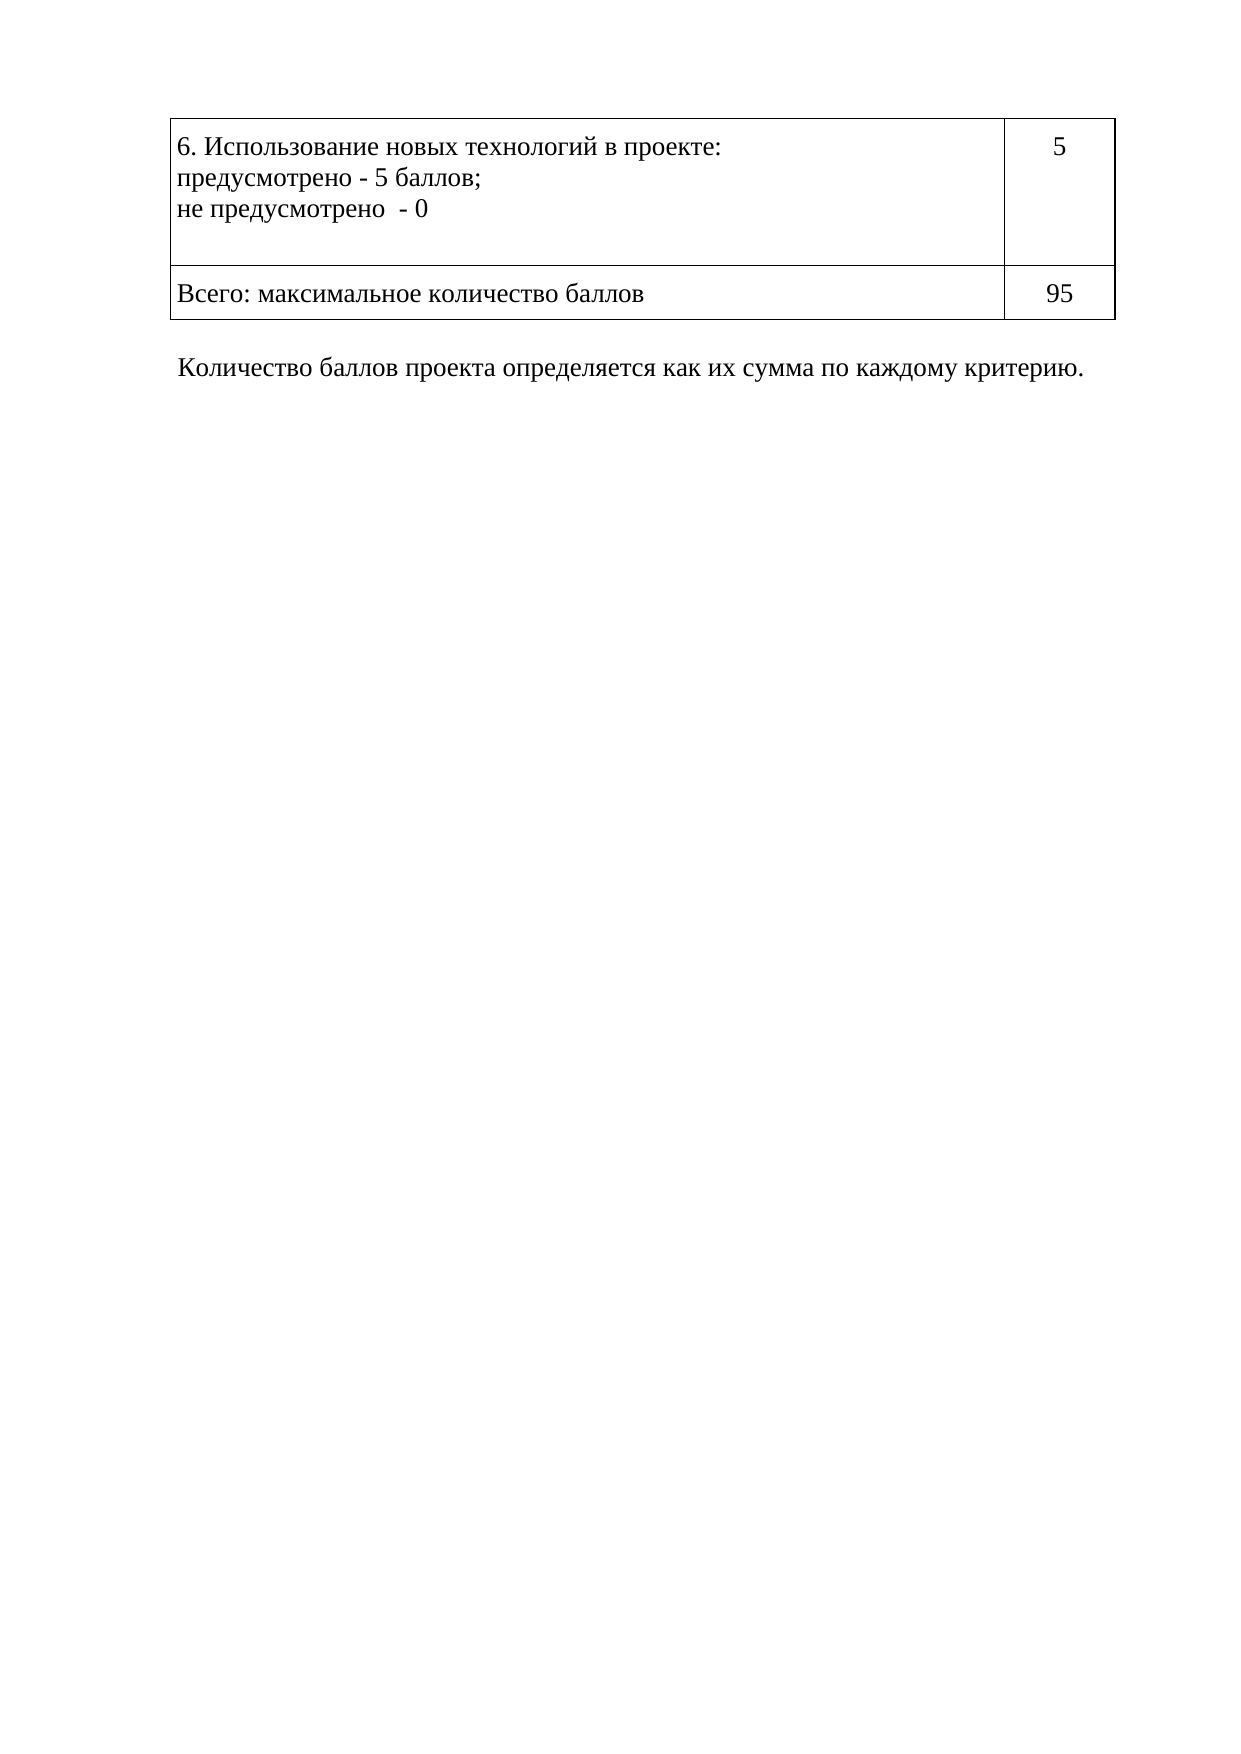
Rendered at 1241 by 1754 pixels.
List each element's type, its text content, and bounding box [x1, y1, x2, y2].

table_cell 6. Использование новых технологий в проекте: предусмотрено - 5 баллов; не предусмотрено - 0 [171, 119, 1004, 265]
text Количество баллов проекта определяется как их сумма по каждому критерию. [177, 351, 1152, 382]
table_cell Всего: максимальное количество баллов [171, 266, 1004, 318]
table_cell 5 [1005, 119, 1114, 265]
table_cell 95 [1005, 266, 1114, 318]
